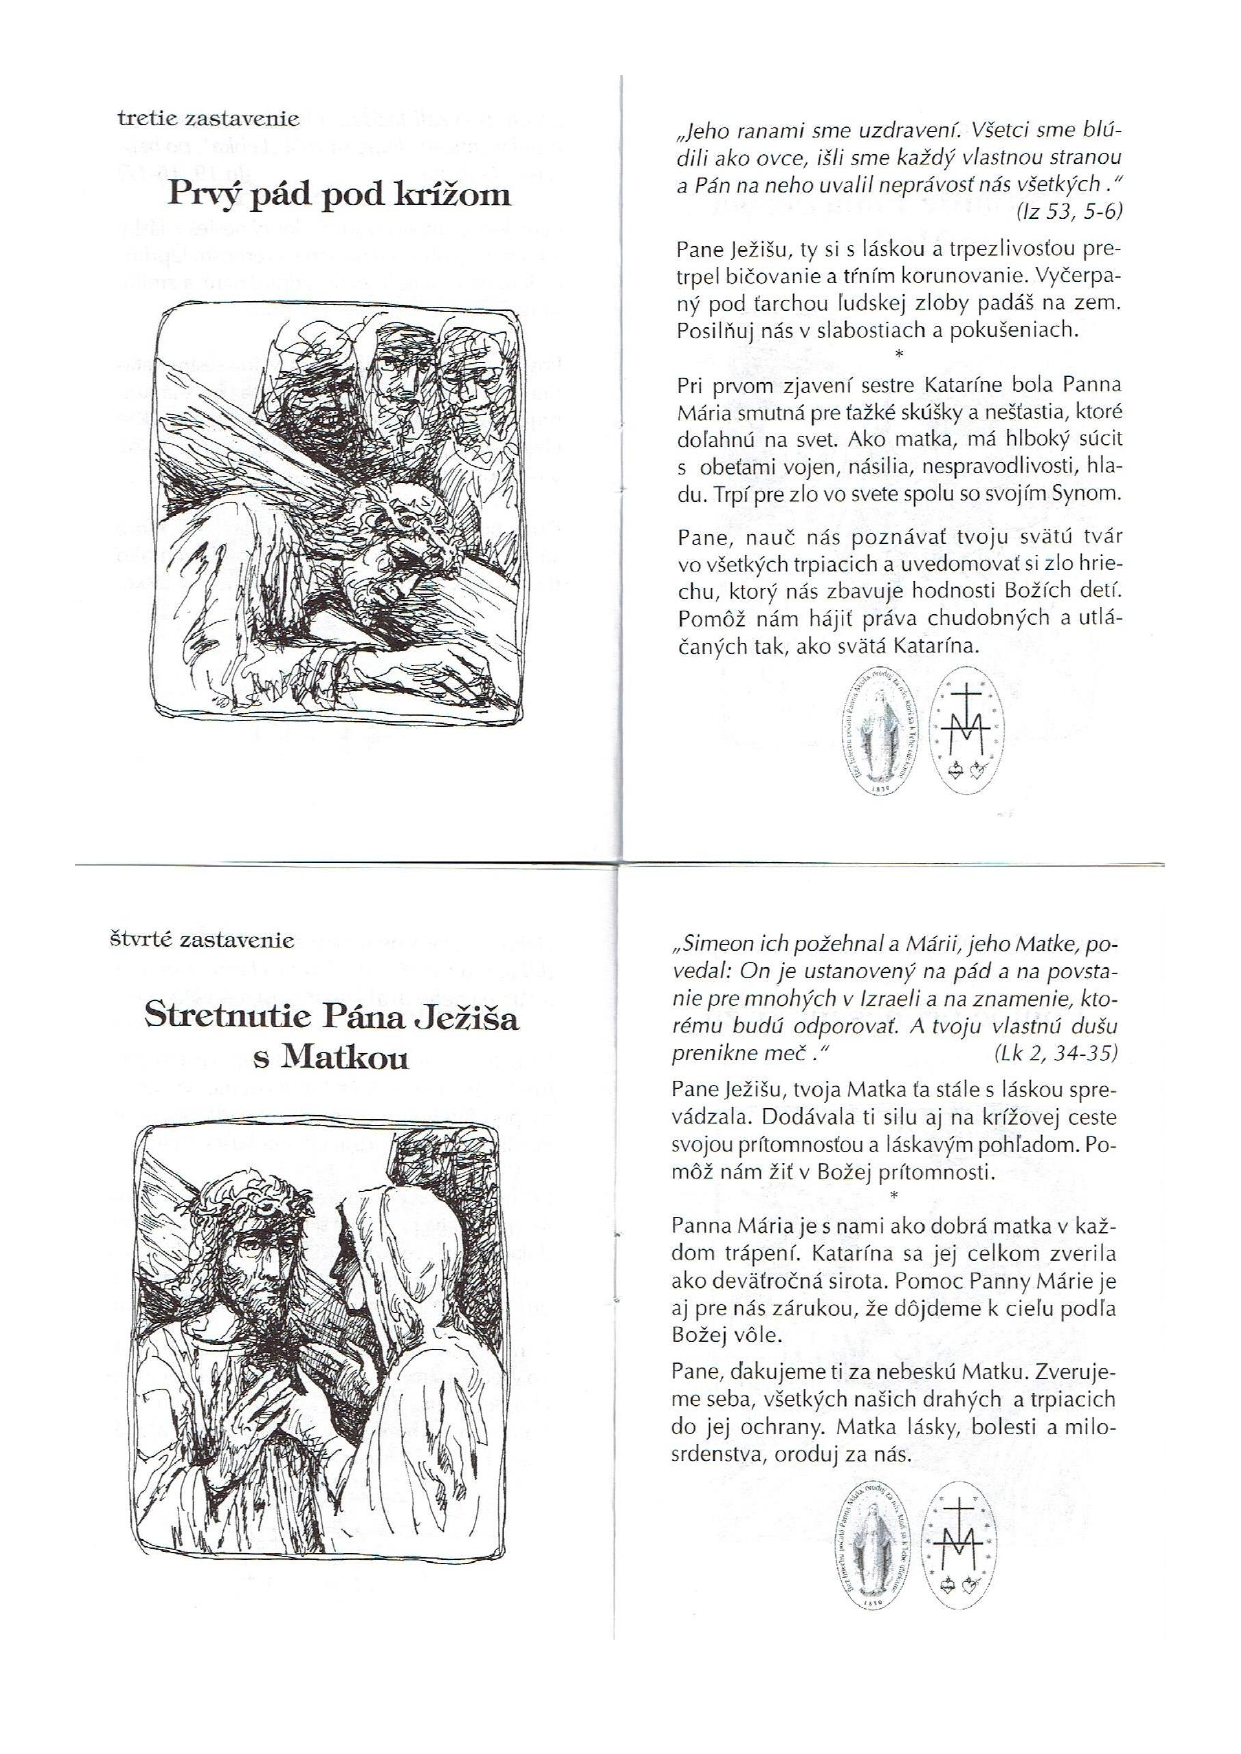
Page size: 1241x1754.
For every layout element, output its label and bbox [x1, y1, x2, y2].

picture [75, 75, 1166, 1640]
